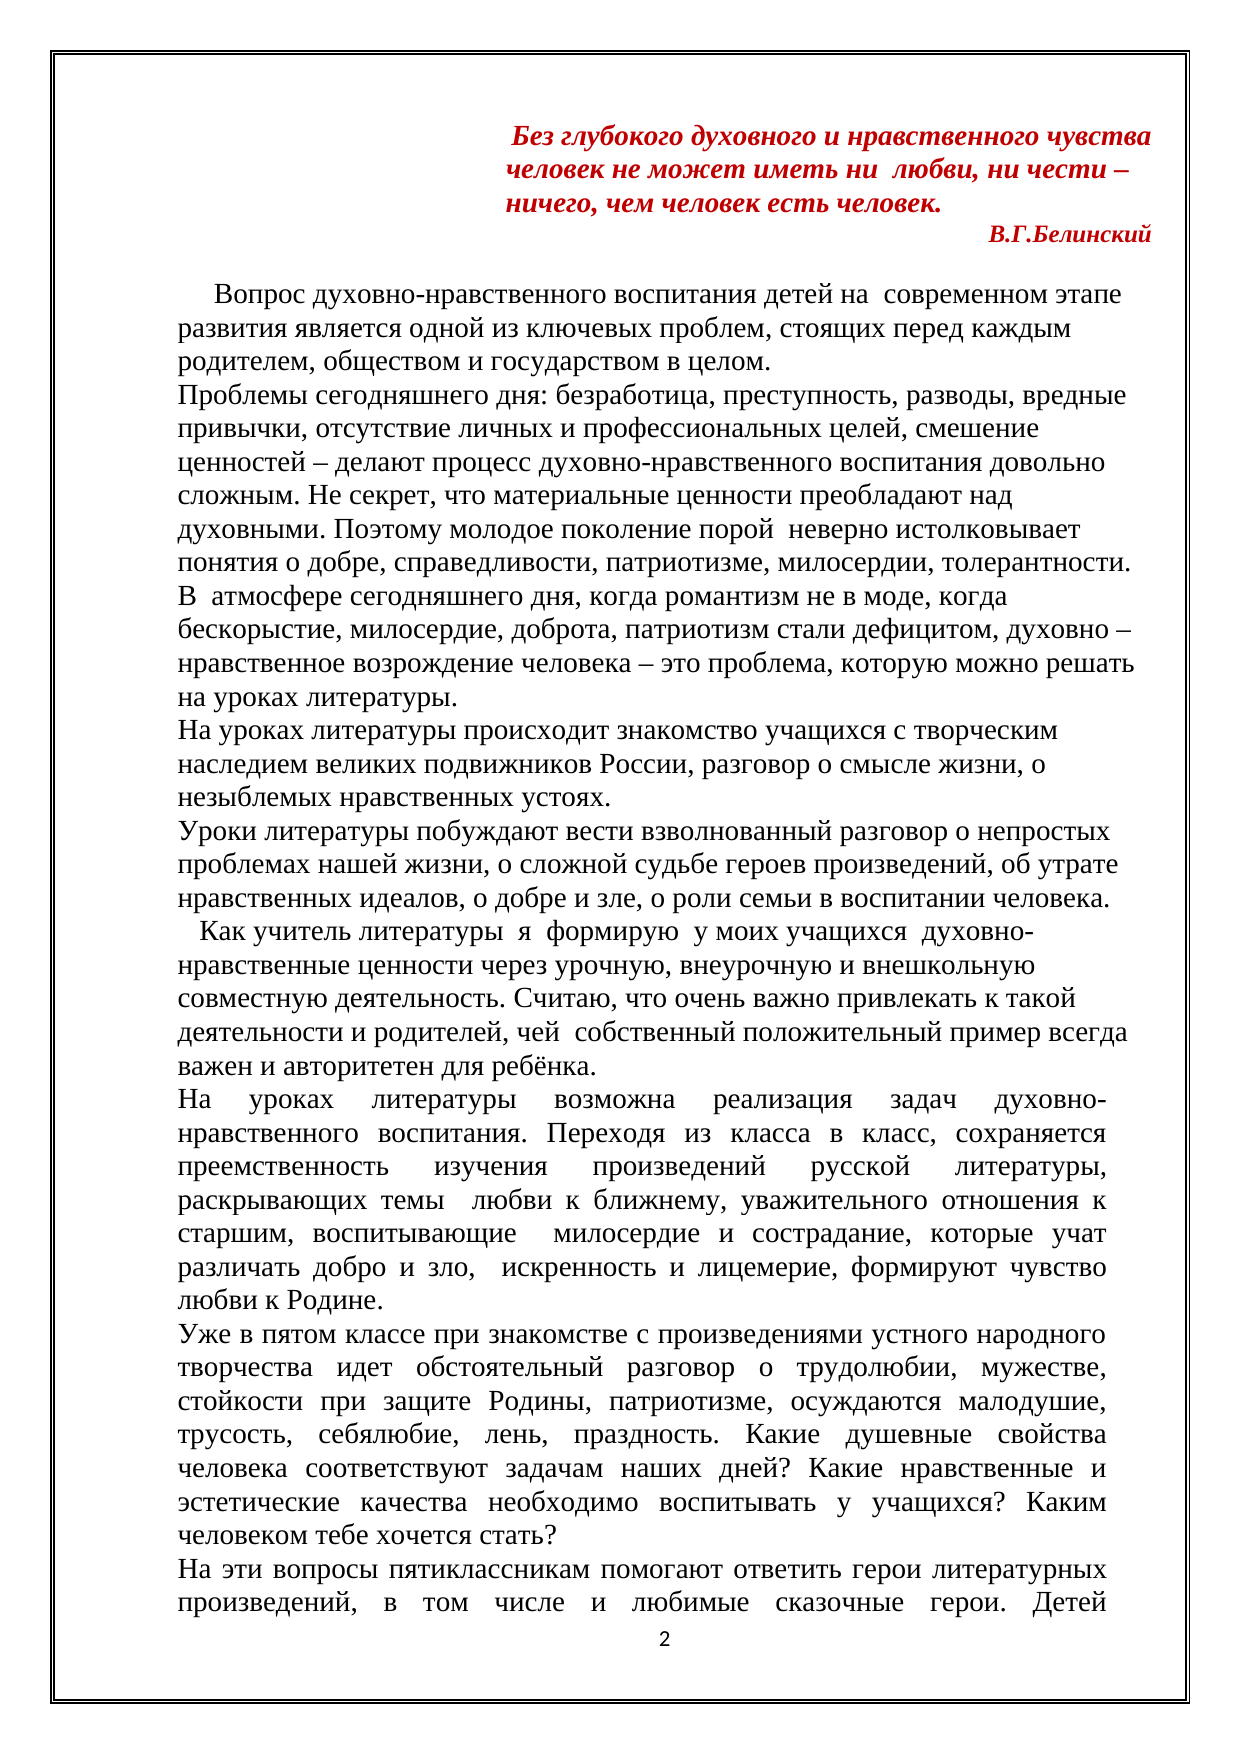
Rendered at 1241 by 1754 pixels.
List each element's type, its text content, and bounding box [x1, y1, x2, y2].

text В.Г.Белинский [177, 219, 1152, 247]
text Как учитель литературы я формирую у моих учащихся духовно-нравственные ценности через урочную, внеурочную и внешкольную совместную деятельность. Считаю, что очень важно привлекать к такой деятельности и родителей, чей собственный положительный пример всегда важен и авторитетен для ребёнка. [177, 913, 1152, 1081]
text ничего, чем человек есть человек. [177, 185, 1152, 219]
text Уже в пятом классе при знакомстве с произведениями устного народного творчества идет обстоятельный разговор о трудолюбии, мужестве, стойкости при защите Родины, патриотизме, осуждаются малодушие, трусость, себялюбие, лень, праздность. Какие душевные свойства человека соответствуют задачам наших дней? Какие нравственные и эстетические качества необходимо воспитывать у учащихся? Каким человеком тебе хочется стать? [177, 1316, 1107, 1551]
text Проблемы сегодняшнего дня: безработица, преступность, разводы, вредные привычки, отсутствие личных и профессиональных целей, смешение ценностей – делают процесс духовно-нравственного воспитания довольно сложным. Не секрет, что материальные ценности преобладают над духовными. Поэтому молодое поколение порой неверно истолковывает понятия о добре, справедливости, патриотизме, милосердии, толерантности. В атмосфере сегодняшнего дня, когда романтизм не в моде, когда бескорыстие, милосердие, доброта, патриотизм стали дефицитом, духовно – нравственное возрождение человека – это проблема, которую можно решать на уроках литературы. [177, 377, 1152, 712]
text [177, 1551, 1107, 1618]
text человек не может иметь ни любви, ни чести – [177, 152, 1152, 185]
text На уроках литературы возможна реализация задач духовно-нравственного воспитания. Переходя из класса в класс, сохраняется преемственность изучения произведений русской литературы, раскрывающих темы любви к ближнему, уважительного отношения к старшим, воспитывающие милосердие и сострадание, которые учат различать добро и зло, искренность и лицемерие, формируют чувство любви к Родине. [177, 1282, 1107, 1316]
text Вопрос духовно-нравственного воспитания детей на современном этапе развития является одной из ключевых проблем, стоящих перед каждым родителем, обществом и государством в целом. [771, 276, 1152, 377]
text На уроках литературы происходит знакомство учащихся с творческим наследием великих подвижников России, разговор о смысле жизни, о незыблемых нравственных устоях. [177, 712, 1152, 813]
text На уроках литературы возможна реализация задач духовно-нравственного воспитания. Переходя из класса в класс, сохраняется преемственность изучения произведений русской литературы, раскрывающих темы любви к ближнему, уважительного отношения к старшим, воспитывающие милосердие и сострадание, которые учат различать добро и зло, искренность и лицемерие, формируют чувство любви к Родине. [177, 1081, 1107, 1215]
text Уроки литературы побуждают вести взволнованный разговор о непростых проблемах нашей жизни, о сложной судьбе героев произведений, об утрате нравственных идеалов, о добре и зле, о роли семьи в воспитании человека. [177, 813, 1152, 913]
text Без глубокого духовного и нравственного чувства [177, 118, 1152, 152]
